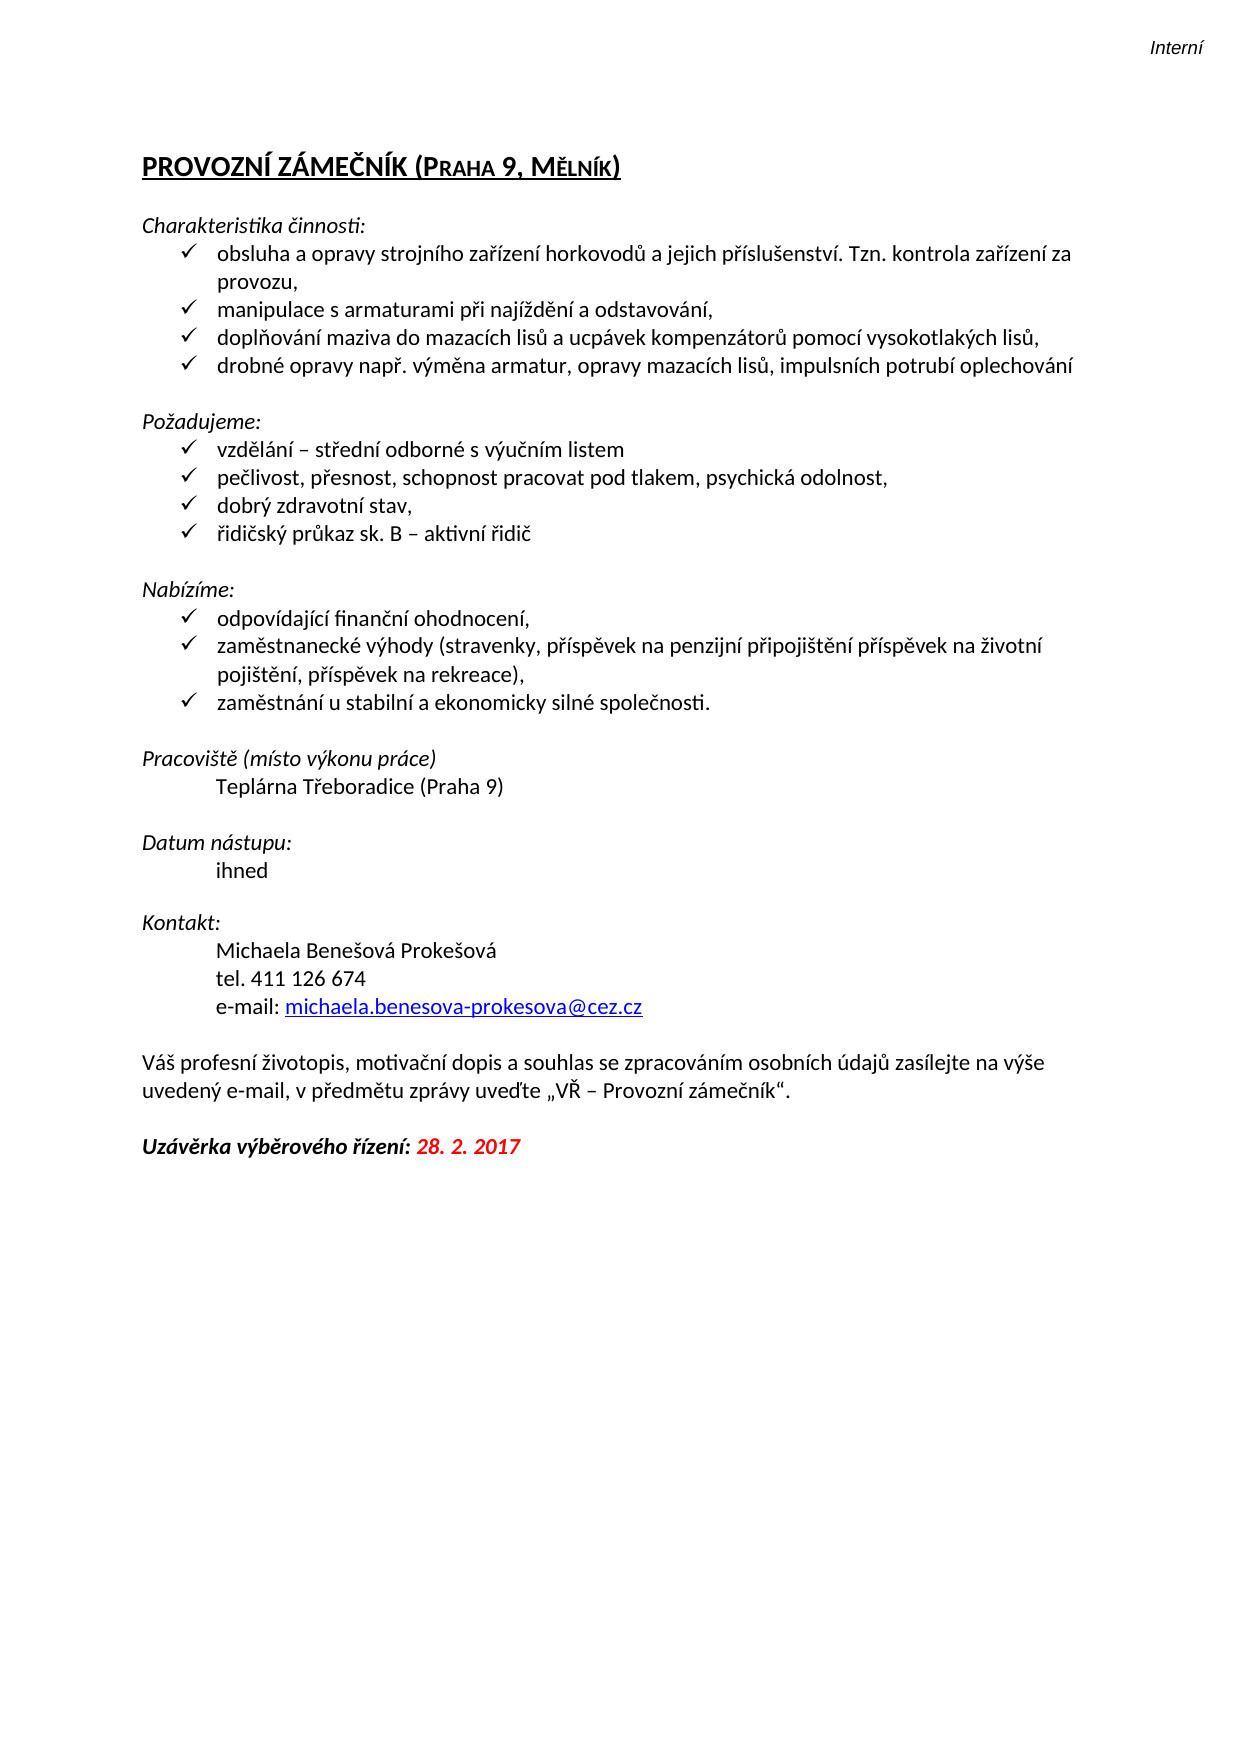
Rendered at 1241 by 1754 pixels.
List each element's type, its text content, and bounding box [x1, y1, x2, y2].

list řidičský průkaz sk. B – aktivní řidič [179, 519, 1098, 548]
list dobrý zdravotní stav, [179, 492, 1098, 519]
text PROVOZNÍ ZÁMEČNÍK (Praha 9, Mělník) [142, 148, 1098, 183]
text tel. 411 126 674 [142, 964, 1098, 992]
list doplňování maziva do mazacích lisů a ucpávek kompenzátorů pomocí vysokotlakých lisů, [179, 323, 1098, 351]
text Uzávěrka výběrového řízení: 28. 2. 2017 [142, 1132, 1098, 1160]
list odpovídající finanční ohodnocení, [179, 604, 1098, 632]
text Požadujeme: [142, 407, 1098, 436]
text Váš profesní životopis, motivační dopis a souhlas se zpracováním osobních údajů zasílejte na výše uvedený e-mail, v předmětu zprávy uveďte „VŘ – Provozní zámečník“. [142, 1048, 1098, 1104]
text Datum nástupu: [142, 828, 1098, 856]
list pečlivost, přesnost, schopnost pracovat pod tlakem, psychická odolnost, [179, 463, 1098, 492]
text Pracoviště (místo výkonu práce) [142, 744, 1098, 772]
list manipulace s armaturami při najíždění a odstavování, [179, 295, 1098, 323]
list obsluha a opravy strojního zařízení horkovodů a jejich příslušenství. Tzn. kontrola zařízení za provozu, [179, 239, 1098, 295]
text Charakteristika činnosti: [142, 211, 1098, 239]
text Michaela Benešová Prokešová [142, 936, 1098, 964]
list zaměstnanecké výhody (stravenky, příspěvek na penzijní připojištění příspěvek na životní pojištění, příspěvek na rekreace), [179, 632, 1098, 688]
text Nabízíme: [142, 576, 1098, 604]
text e-mail: michaela.benesova-prokesova@cez.cz [142, 992, 1098, 1020]
list drobné opravy např. výměna armatur, opravy mazacích lisů, impulsních potrubí oplechování [179, 351, 1098, 379]
list vzdělání – střední odborné s výučním listem [179, 436, 1098, 463]
list zaměstnání u stabilní a ekonomicky silné společnosti. [179, 688, 1098, 716]
text ihned [142, 856, 1098, 884]
text Teplárna Třeboradice (Praha 9) [142, 772, 1098, 800]
text Kontakt: [142, 908, 1098, 936]
